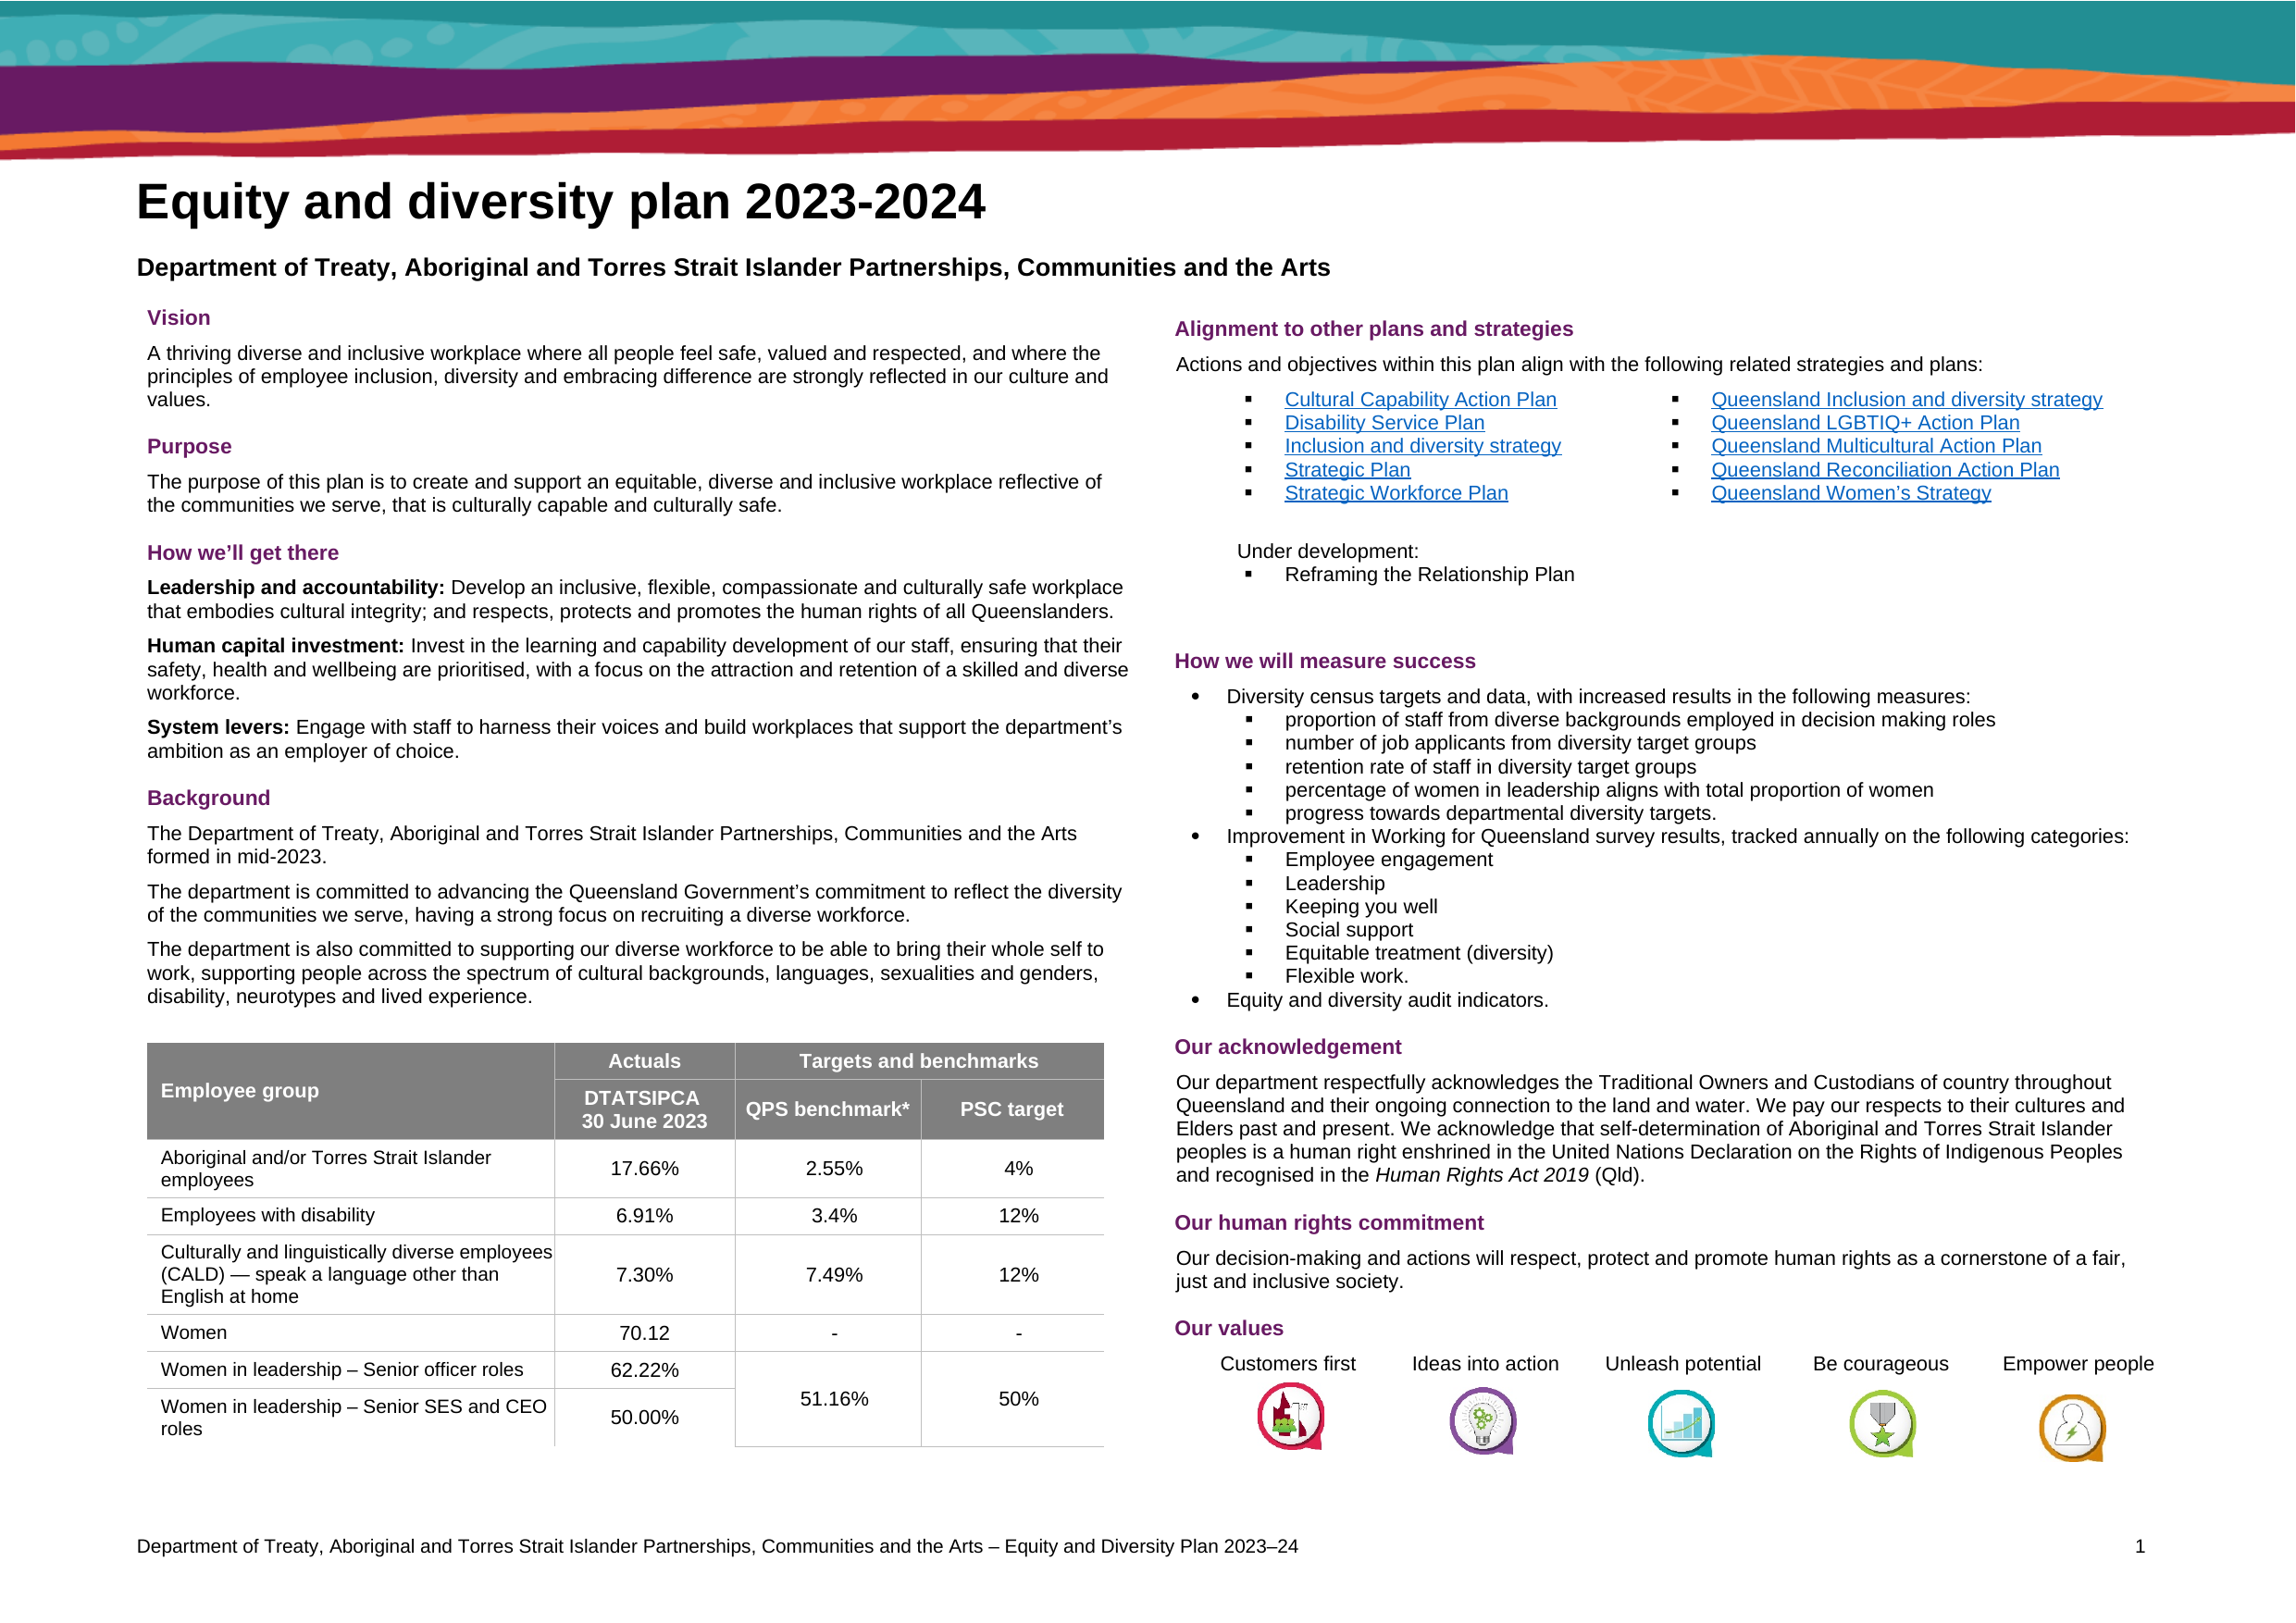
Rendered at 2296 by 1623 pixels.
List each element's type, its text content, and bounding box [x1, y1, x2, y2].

picture [0, 1, 2296, 1623]
table_header Vision A thriving diverse and inclusive workplace where all people feel safe, valued and respected, and where the principles of employee inclusion, diversity and embracing difference are strongly reflected in our culture and values. Purpose The purpose of this plan is to create and support an equitable, diverse and inclusive workplace reflective of the communities we serve, that is culturally capable and culturally safe. How we’ll get there Leadership and accountability: Develop an inclusive, flexible, compassionate and culturally safe workplace that embodies cultural integrity; and respects, protects and promotes the human rights of all Queenslanders. Human capital investment: Invest in the learning and capability development of our staff, ensuring that their safety, health and wellbeing are prioritised, with a focus on the attraction and retention of a skilled and diverse workforce. System levers: Engage with staff to harness their voices and build workplaces that support the department’s ambition as an employer of choice. Background The Department of Treaty, Aboriginal and Torres Strait Islander Partnerships, Communities and the Arts formed in mid-2023. The department is committed to advancing the Queensland Government’s commitment to reflect the diversity of the communities we serve, having a strong focus on recruiting a diverse workforce. The department is also committed to supporting our diverse workforce to be able to bring their whole self to work, supporting people across the spectrum of cultural backgrounds, languages, sexualities and genders, disability, neurotypes and lived experience. [137, 293, 1147, 1491]
text Equity and diversity plan 2023-2024 [137, 172, 2159, 229]
text Department of Treaty, Aboriginal and Torres Strait Islander Partnerships, Communities and the Arts [137, 253, 2159, 282]
table_header Alignment to other plans and strategies Actions and objectives within this plan align with the following related strategies and plans: How we will measure success Diversity census targets and data, with increased results in the following measures: proportion of staff from diverse backgrounds employed in decision making roles number of job applicants from diversity target groups retention rate of staff in diversity target groups percentage of women in leadership aligns with total proportion of women progress towards departmental diversity targets. Improvement in Working for Queensland survey results, tracked annually on the following categories: Employee engagement Leadership Keeping you well Social support Equitable treatment (diversity) Flexible work. Equity and diversity audit indicators. Our acknowledgement Our department respectfully acknowledges the Traditional Owners and Custodians of country throughout Queensland and their ongoing connection to the land and water. We pay our respects to their cultures and Elders past and present. We acknowledge that self-determination of Aboriginal and Torres Strait Islander peoples is a human right enshrined in the United Nations Declaration on the Rights of Indigenous Peoples and recognised in the Human Rights Act 2019 (Qld). Our human rights commitment Our decision-making and actions will respect, protect and promote human rights as a cornerstone of a fair, just and inclusive society. Our values [1147, 293, 2156, 1491]
